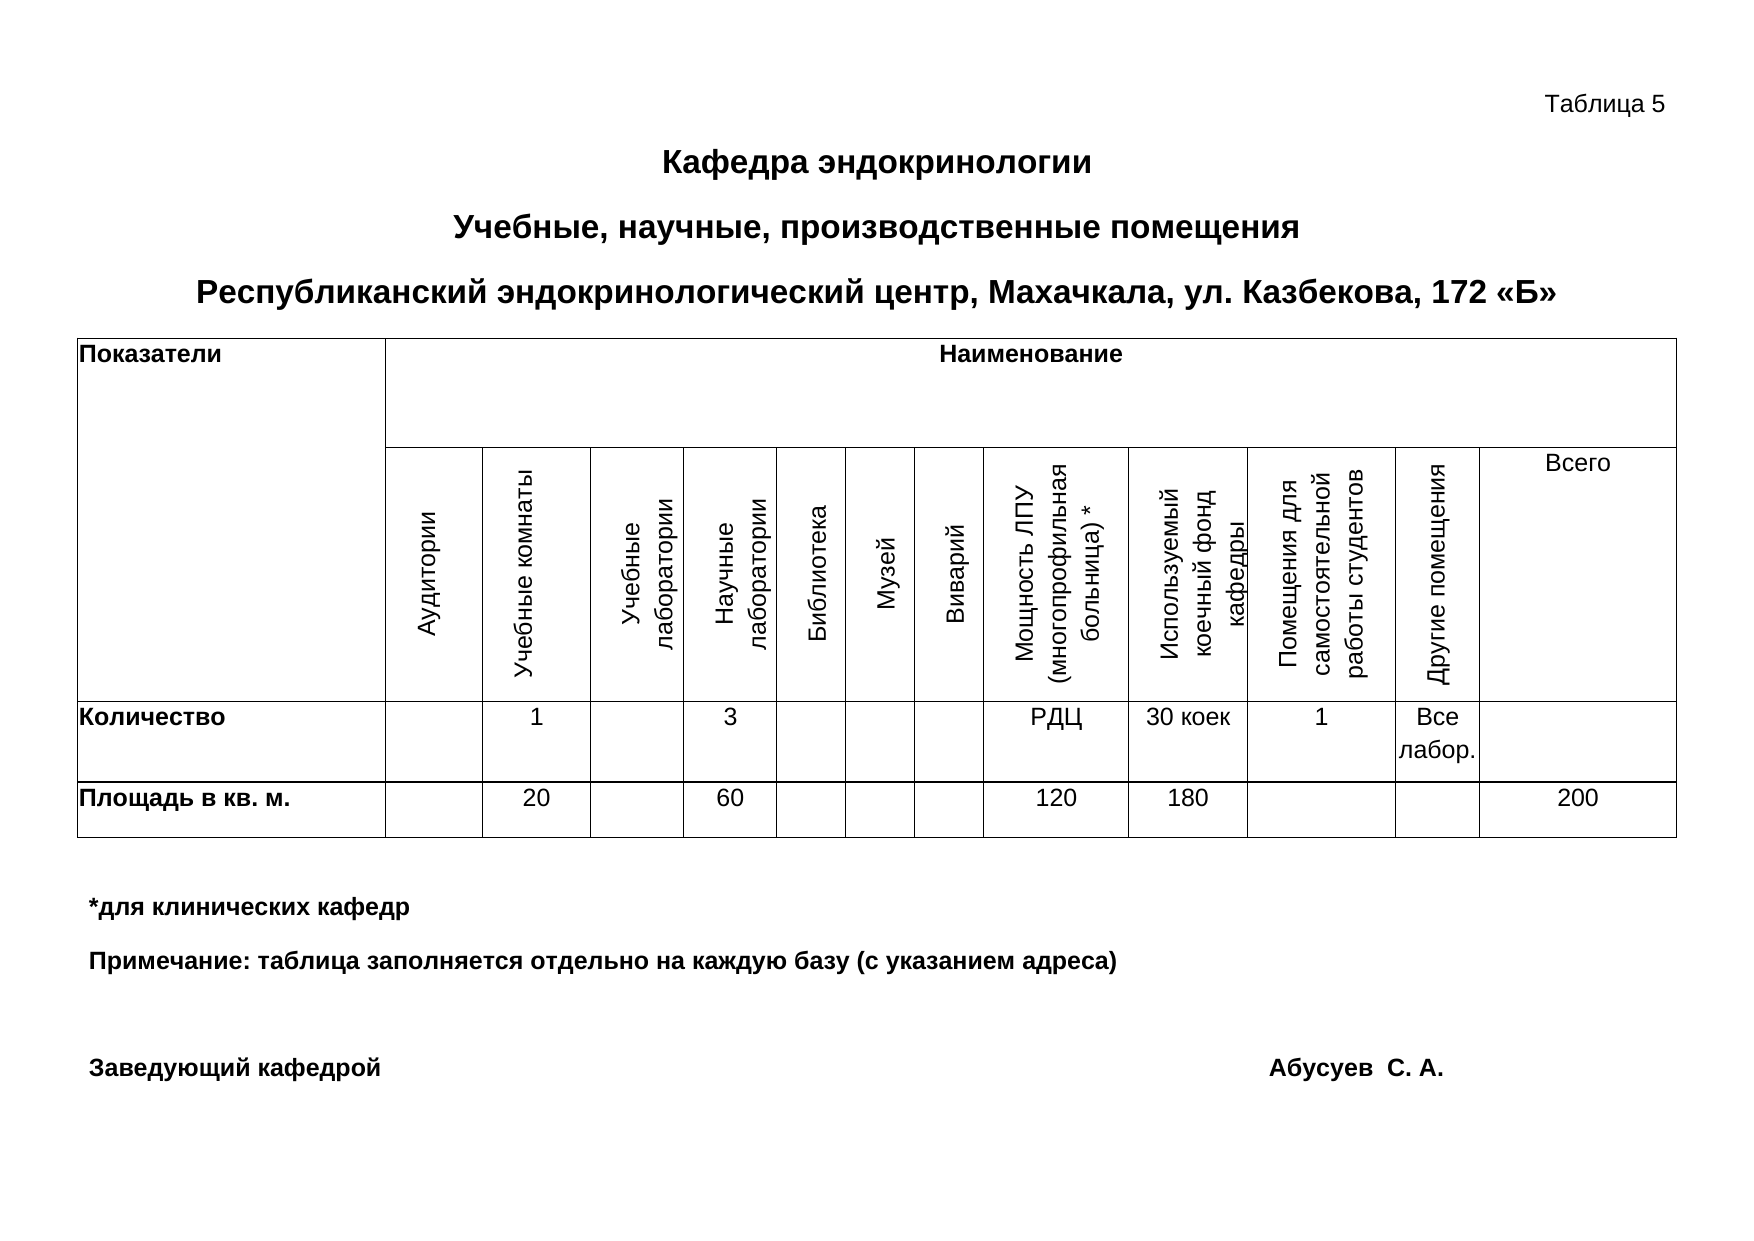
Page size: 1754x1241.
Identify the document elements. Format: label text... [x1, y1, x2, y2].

text Учебные, научные, производственные помещения [89, 207, 1665, 246]
table_cell Учебные комнаты [483, 448, 590, 701]
table_cell 3 [684, 702, 776, 781]
table_cell 20 [483, 783, 590, 837]
text Таблица 5 [89, 89, 1665, 117]
table_cell [1248, 783, 1395, 837]
table_cell [386, 702, 482, 781]
table_cell [777, 702, 845, 781]
table_cell Другие помещения [1396, 448, 1479, 701]
table_cell Учебные лаборатории [591, 448, 683, 701]
table_cell Библиотека [777, 448, 845, 701]
table_cell 1 [483, 702, 590, 781]
text Заведующий кафедрой Абусуев С. А. [89, 1053, 1665, 1082]
table_cell Помещения для самостоятельной работы студентов [1248, 448, 1395, 701]
table_cell 30 коек [1129, 702, 1247, 781]
table_cell Используемый коечный фонд кафедры [1129, 448, 1247, 701]
table_cell Виварий [915, 448, 983, 701]
table_cell Площадь в кв. м. [78, 783, 385, 837]
table_header Наименование [386, 339, 1676, 447]
table_cell Количество [78, 702, 385, 781]
table_header Показатели [78, 339, 385, 701]
table_cell [846, 783, 914, 837]
table_cell [915, 702, 983, 781]
table_cell [1396, 783, 1479, 837]
table_cell [915, 783, 983, 837]
table_cell 200 [1480, 783, 1676, 837]
table_cell [591, 783, 683, 837]
table_cell 180 [1129, 783, 1247, 837]
table_cell Всего [1480, 448, 1676, 701]
text Примечание: таблица заполняется отдельно на каждую базу (с указанием адреса) [89, 946, 1665, 974]
table_cell Научные лаборатории [684, 448, 776, 701]
table_cell [1480, 702, 1676, 781]
table_cell Музей [846, 448, 914, 701]
table_cell [777, 783, 845, 837]
table_cell 1 [1248, 702, 1395, 781]
table_cell Все лабор. [1396, 702, 1479, 781]
table_cell Аудитории [386, 448, 482, 701]
text Кафедра эндокринологии [89, 142, 1665, 181]
table_cell [591, 702, 683, 781]
text *для клинических кафедр [89, 892, 1665, 921]
table_cell [386, 783, 482, 837]
table_cell Мощность ЛПУ (многопрофильная больница) * [984, 448, 1128, 701]
table_cell [846, 702, 914, 781]
table_cell 60 [684, 783, 776, 837]
table_cell 120 [984, 783, 1128, 837]
table_cell РДЦ [984, 702, 1128, 781]
text Республиканский эндокринологический центр, Махачкала, ул. Казбекова, 172 «Б» [89, 272, 1665, 311]
